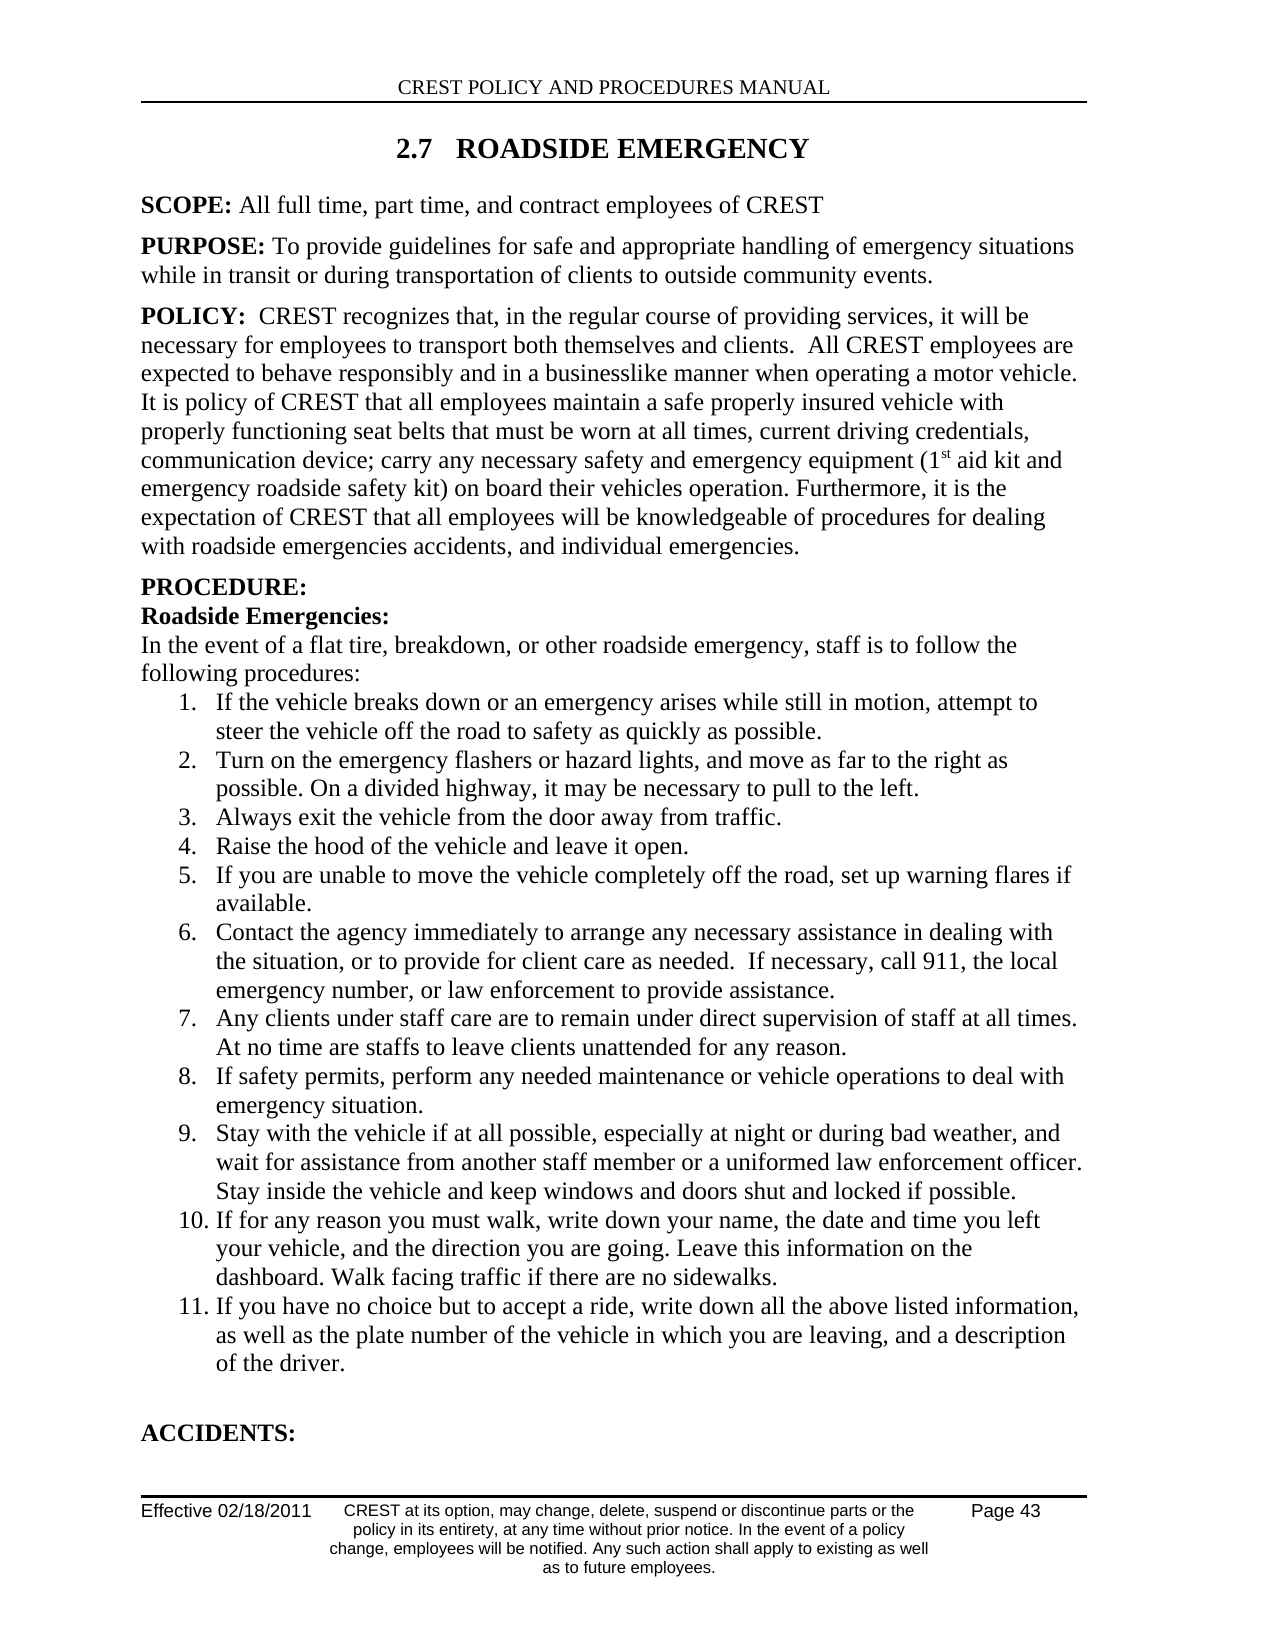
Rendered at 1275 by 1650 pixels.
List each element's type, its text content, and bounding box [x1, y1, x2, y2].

subtitle ROADSIDE EMERGENCY [118, 131, 1087, 165]
list Always exit the vehicle from the door away from traffic. [178, 802, 1087, 831]
text Roadside Emergencies: [141, 601, 1087, 630]
text PROCEDURE: [141, 572, 1087, 601]
list If for any reason you must walk, write down your name, the date and time you left your vehicle, and the direction you are going. Leave this information on the dashboard. Walk facing traffic if there are no sidewalks. [178, 1205, 1087, 1291]
text In the event of a flat tire, breakdown, or other roadside emergency, staff is to follow the following procedures: [141, 630, 1087, 687]
list Stay with the vehicle if at all possible, especially at night or during bad weather, and wait for assistance from another staff member or a uniformed law enforcement officer. Stay inside the vehicle and keep windows and doors shut and locked if possible. [178, 1118, 1087, 1205]
list Raise the hood of the vehicle and leave it open. [178, 831, 1087, 860]
list If safety permits, perform any needed maintenance or vehicle operations to deal with emergency situation. [178, 1061, 1087, 1118]
list If the vehicle breaks down or an emergency arises while still in motion, attempt to steer the vehicle off the road to safety as quickly as possible. [178, 687, 1087, 745]
text POLICY: CREST recognizes that, in the regular course of providing services, it will be necessary for employees to transport both themselves and clients. All CREST employees are expected to behave responsibly and in a businesslike manner when operating a motor vehicle. It is policy of CREST that all employees maintain a safe properly insured vehicle with properly functioning seat belts that must be worn at all times, current driving credentials, communication device; carry any necessary safety and emergency equipment (1st aid kit and emergency roadside safety kit) on board their vehicles operation. Furthermore, it is the expectation of CREST that all employees will be knowledgeable of procedures for dealing with roadside emergencies accidents, and individual emergencies. [141, 301, 1087, 560]
list Contact the agency immediately to arrange any necessary assistance in dealing with the situation, or to provide for client care as needed. If necessary, call 911, the local emergency number, or law enforcement to provide assistance. [178, 917, 1087, 1003]
list Turn on the emergency flashers or hazard lights, and move as far to the right as possible. On a divided highway, it may be necessary to pull to the left. [178, 745, 1087, 802]
list Any clients under staff care are to remain under direct supervision of staff at all times. At no time are staffs to leave clients unattended for any reason. [178, 1003, 1087, 1061]
text ACCIDENTS: [141, 1418, 1087, 1447]
text PURPOSE: To provide guidelines for safe and appropriate handling of emergency situations while in transit or during transportation of clients to outside community events. [141, 231, 1087, 288]
text SCOPE: All full time, part time, and contract employees of CREST [141, 190, 1087, 218]
list If you are unable to move the vehicle completely off the road, set up warning flares if available. [178, 860, 1087, 917]
list If you have no choice but to accept a ride, write down all the above listed information, as well as the plate number of the vehicle in which you are leaving, and a description of the driver. [178, 1291, 1087, 1377]
